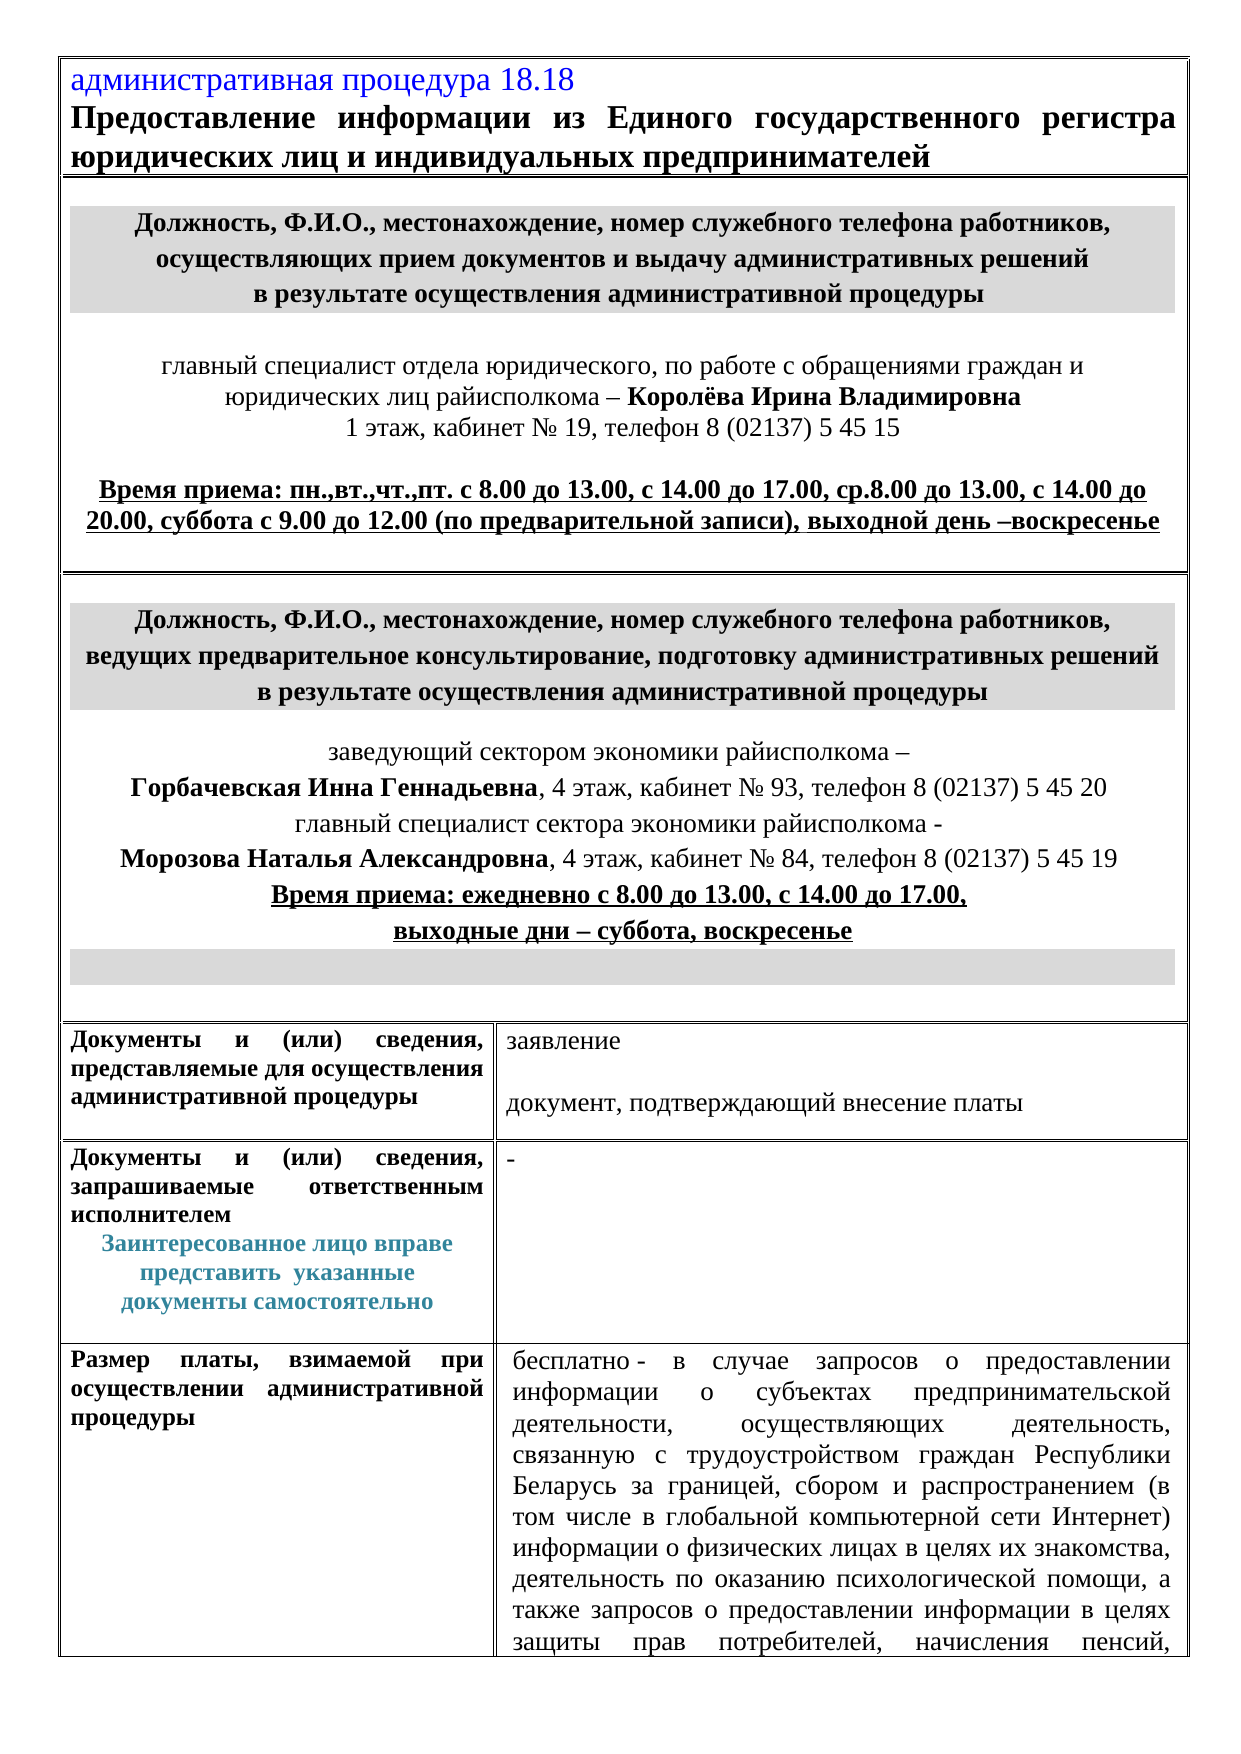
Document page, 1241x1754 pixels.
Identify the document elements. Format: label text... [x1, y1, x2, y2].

table_cell [59, 174, 1188, 571]
table_cell - [497, 1142, 1187, 1343]
table_cell Документы и (или) сведения, представляемые для осуществления административной процедуры [61, 1021, 493, 1139]
table_header административная процедура 18.18 Предоставление информации из Единого государственного регистра юридических лиц и индивидуальных предпринимателей [61, 59, 1188, 174]
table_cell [61, 1344, 493, 1656]
table_cell Документы и (или) сведения, запрашиваемые ответственным исполнителем Заинтересованное лицо вправе представить указанные документы самостоятельно [59, 1139, 495, 1343]
table_cell заявление документ, подтверждающий внесение платы [497, 1024, 1187, 1139]
table_header [1189, 56, 1240, 174]
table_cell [497, 1344, 1187, 1656]
table_cell [61, 571, 1187, 1021]
